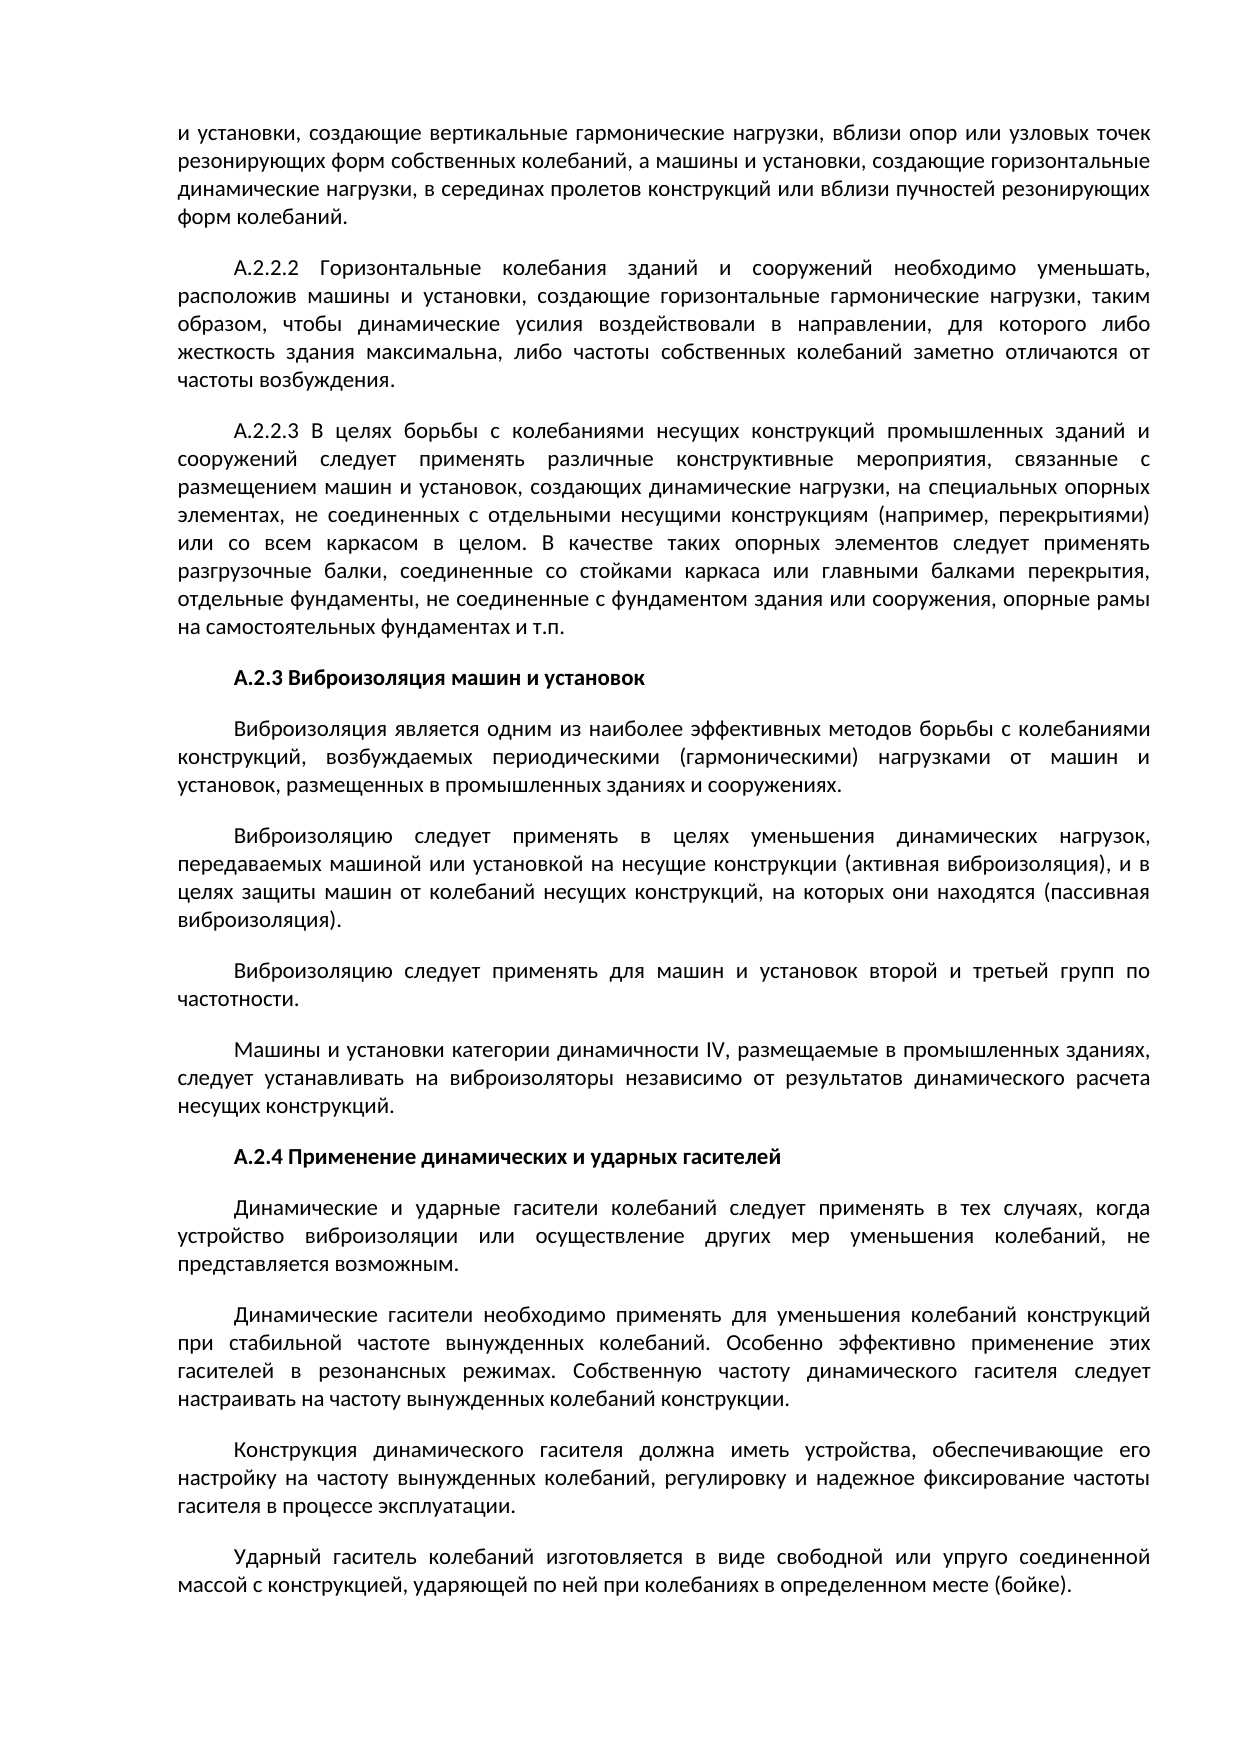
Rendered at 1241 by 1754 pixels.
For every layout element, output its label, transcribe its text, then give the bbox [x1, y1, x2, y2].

text Ударный гаситель колебаний изготовляется в виде свободной или упруго соединенной массой с конструкцией, ударяющей по ней при колебаниях в определенном месте (бойке). [177, 1542, 1152, 1598]
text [177, 118, 1152, 230]
text Виброизоляция является одним из наиболее эффективных методов борьбы с колебаниями конструкций, возбуждаемых периодическими (гармоническими) нагрузками от машин и установок, размещенных в промышленных зданиях и сооружениях. [177, 714, 1152, 798]
text А.2.3 Виброизоляция машин и установок [177, 663, 1152, 691]
text Виброизоляцию следует применять для машин и установок второй и третьей групп по частотности. [177, 956, 1152, 1012]
text Машины и установки категории динамичности IV, размещаемые в промышленных зданиях, следует устанавливать на виброизоляторы независимо от результатов динамического расчета несущих конструкций. [177, 1035, 1152, 1119]
text Динамические гасители необходимо применять для уменьшения колебаний конструкций при стабильной частоте вынужденных колебаний. Особенно эффективно применение этих гасителей в резонансных режимах. Собственную частоту динамического гасителя следует настраивать на частоту вынужденных колебаний конструкции. [177, 1300, 1152, 1412]
text Виброизоляцию следует применять в целях уменьшения динамических нагрузок, передаваемых машиной или установкой на несущие конструкции (активная виброизоляция), и в целях защиты машин от колебаний несущих конструкций, на которых они находятся (пассивная виброизоляция). [177, 821, 1152, 933]
text Динамические и ударные гасители колебаний следует применять в тех случаях, когда устройство виброизоляции или осуществление других мер уменьшения колебаний, не представляется возможным. [177, 1193, 1152, 1277]
text А.2.2.2 Горизонтальные колебания зданий и сооружений необходимо уменьшать, расположив машины и установки, создающие горизонтальные гармонические нагрузки, таким образом, чтобы динамические усилия воздействовали в направлении, для которого либо жесткость здания максимальна, либо частоты собственных колебаний заметно отличаются от частоты возбуждения. [177, 253, 1152, 393]
text А.2.4 Применение динамических и ударных гасителей [177, 1142, 1152, 1170]
text Конструкция динамического гасителя должна иметь устройства, обеспечивающие его настройку на частоту вынужденных колебаний, регулировку и надежное фиксирование частоты гасителя в процессе эксплуатации. [177, 1435, 1152, 1519]
text А.2.2.3 В целях борьбы с колебаниями несущих конструкций промышленных зданий и сооружений следует применять различные конструктивные мероприятия, связанные с размещением машин и установок, создающих динамические нагрузки, на специальных опорных элементах, не соединенных с отдельными несущими конструкциям (например, перекрытиями) или со всем каркасом в целом. В качестве таких опорных элементов следует применять разгрузочные балки, соединенные со стойками каркаса или главными балками перекрытия, отдельные фундаменты, не соединенные с фундаментом здания или сооружения, опорные рамы на самостоятельных фундаментах и т.п. [177, 416, 1152, 640]
